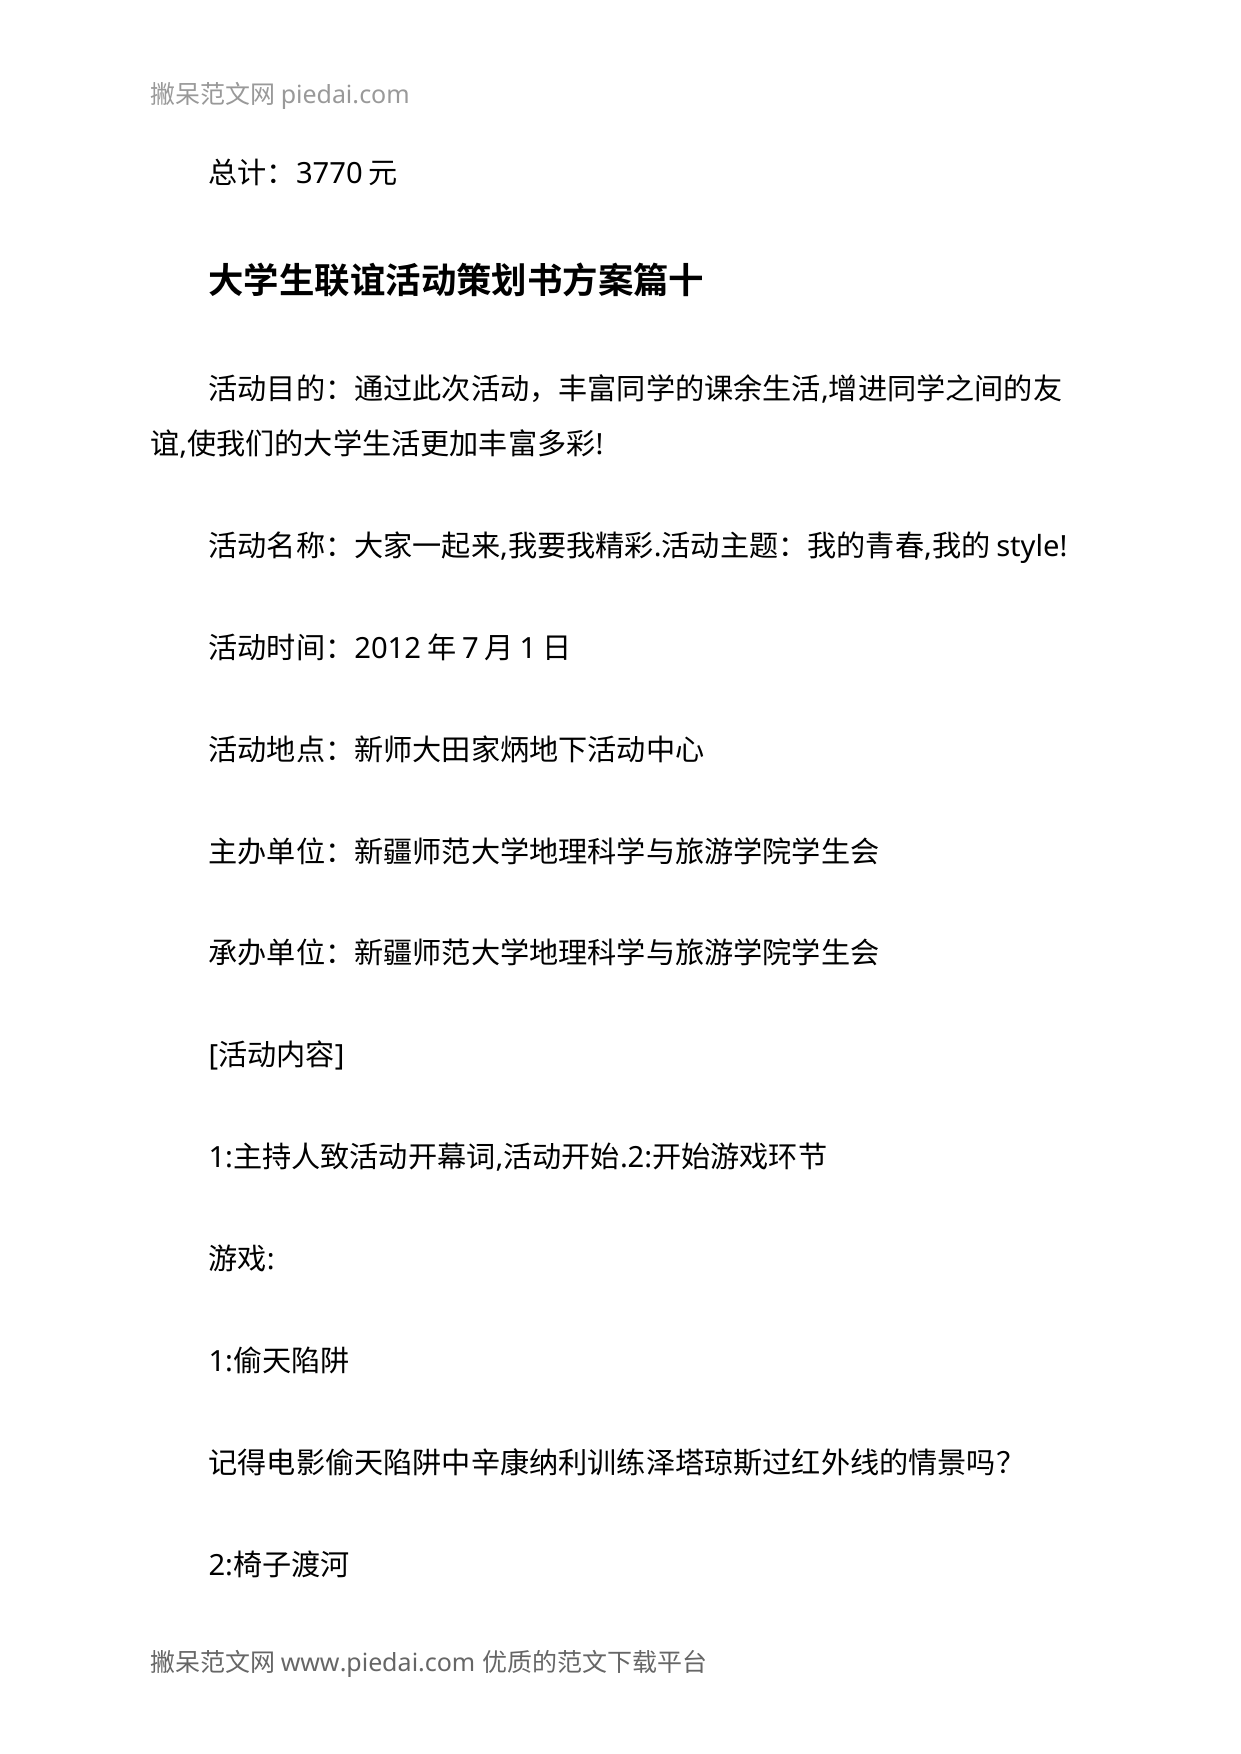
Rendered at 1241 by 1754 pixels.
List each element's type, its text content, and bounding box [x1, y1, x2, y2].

text 活动时间：2012年7月1日 [150, 624, 1090, 667]
text 承办单位：新疆师范大学地理科学与旅游学院学生会 [150, 930, 1090, 972]
text 总计：3770元 [150, 150, 1090, 192]
text 2:椅子渡河 [150, 1541, 1090, 1584]
text 大学生联谊活动策划书方案篇十 [150, 252, 1090, 303]
text 1:主持人致活动开幕词,活动开始.2:开始游戏环节 [150, 1134, 1090, 1176]
text 活动名称：大家一起来,我要我精彩.活动主题：我的青春,我的style! [150, 522, 1090, 565]
text 游戏: [150, 1236, 1090, 1278]
text [活动内容] [150, 1032, 1090, 1074]
text 主办单位：新疆师范大学地理科学与旅游学院学生会 [150, 828, 1090, 870]
text 活动目的：通过此次活动，丰富同学的课余生活,增进同学之间的友谊,使我们的大学生活更加丰富多彩! [150, 365, 1090, 463]
text 记得电影偷天陷阱中辛康纳利训练泽塔琼斯过红外线的情景吗？ [150, 1439, 1090, 1482]
text 活动地点：新师大田家炳地下活动中心 [150, 726, 1090, 769]
text 1:偷天陷阱 [150, 1338, 1090, 1380]
